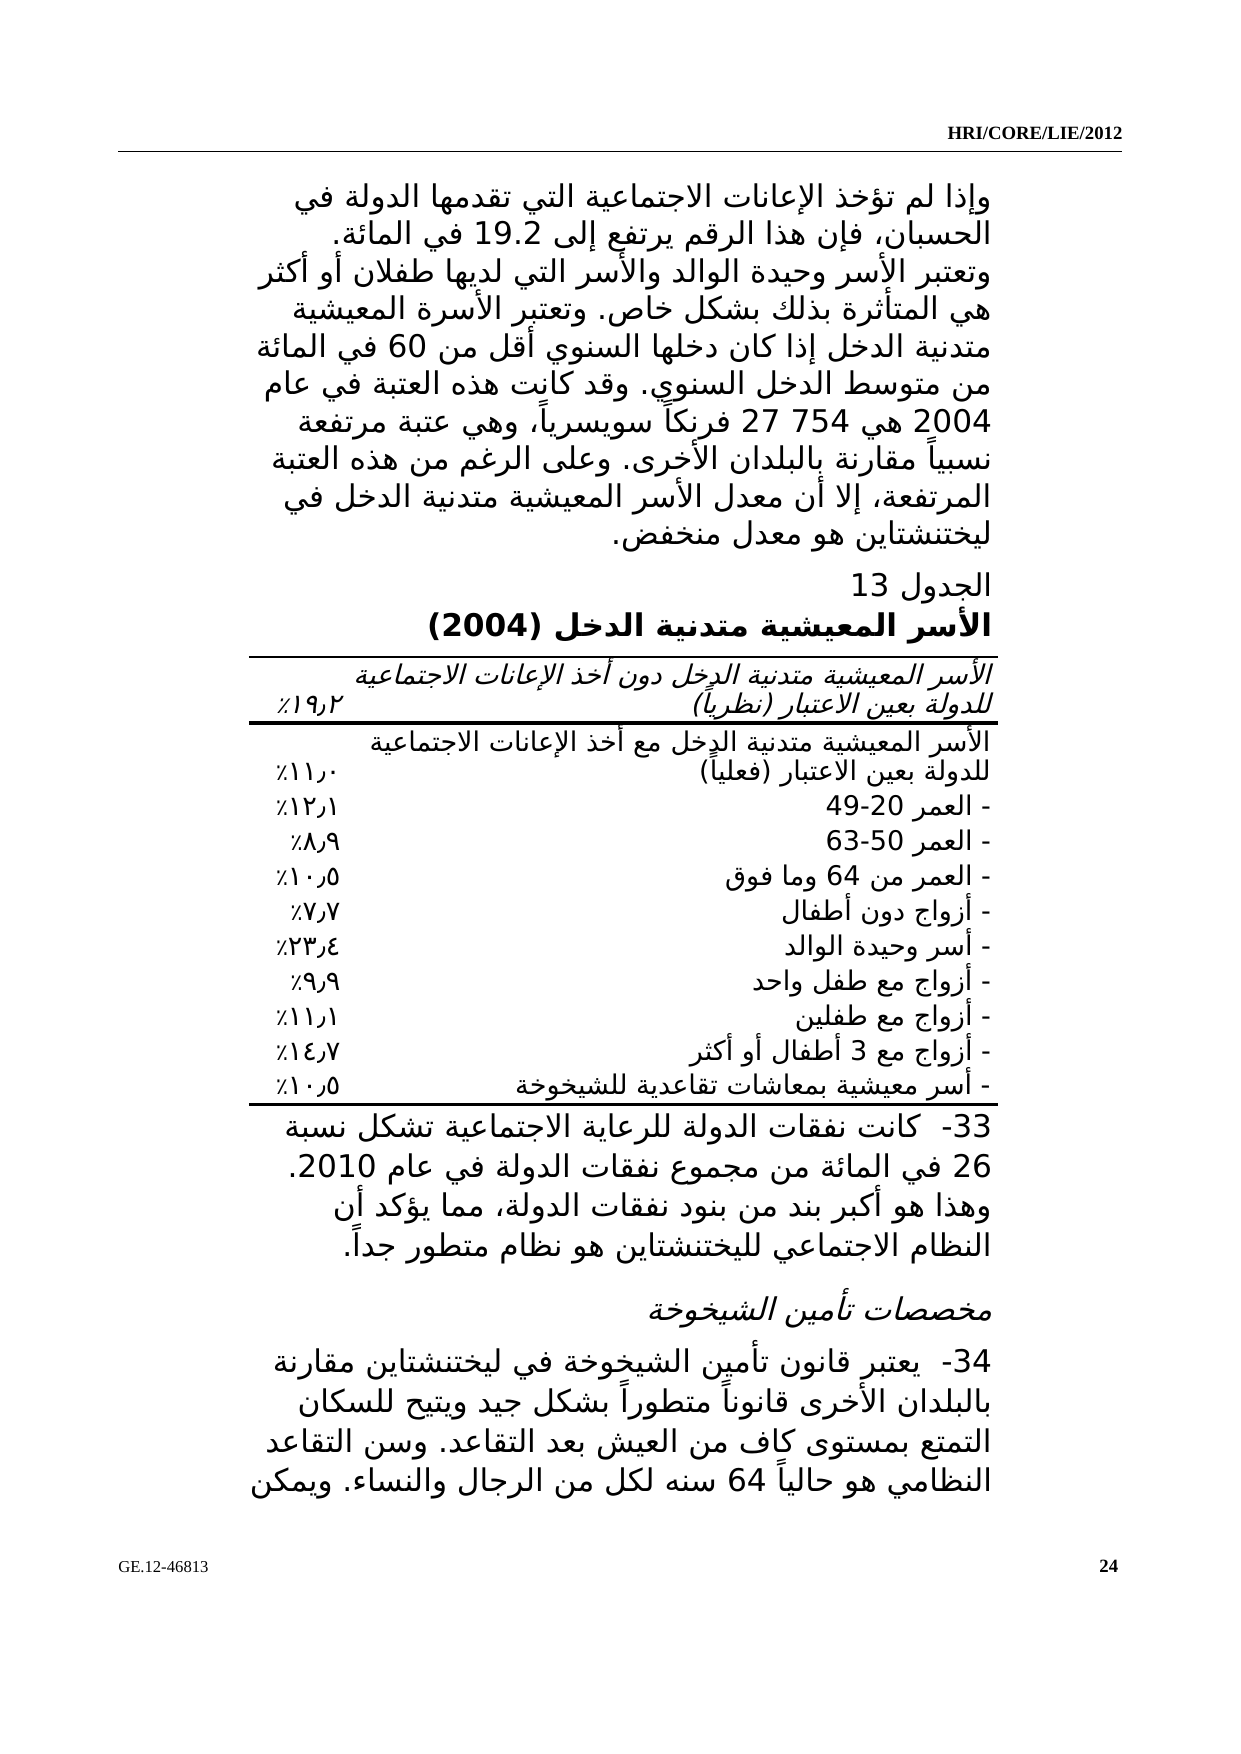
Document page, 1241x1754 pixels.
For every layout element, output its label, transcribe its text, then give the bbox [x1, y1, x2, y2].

table_cell الأسر المعيشية متدنية الدخل مع أخذ الإعانات الاجتماعية للدولة بعين الاعتبار (فعلياً) [348, 725, 998, 789]
table_cell - أزواج دون أطفال [348, 893, 998, 928]
table_cell - العمر 20-49 [348, 789, 998, 823]
text الأسر المعيشية متدنية الدخل (2004) [248, 604, 992, 644]
text مخصصات تأمين الشيخوخة [248, 1289, 1122, 1329]
table_cell - أزواج مع طفلين [348, 998, 998, 1033]
table_cell - أسر معيشية بمعاشات تقاعدية للشيخوخة [348, 1068, 998, 1103]
text الجدول 13 [248, 565, 992, 604]
table_cell ١١٫١٪ [249, 998, 348, 1033]
table_cell ١٠٫٥٪ [249, 859, 348, 893]
table_cell ١٤٫٧٪ [249, 1033, 348, 1068]
table_cell - أسر وحيدة الوالد [348, 928, 998, 963]
table_cell - أزواج مع 3 أطفال أو أكثر [348, 1033, 998, 1068]
table_cell ١٠٫٥٪ [249, 1068, 348, 1103]
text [248, 1341, 992, 1499]
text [248, 177, 992, 552]
table_cell ٩٫٩٪ [249, 963, 348, 998]
table_cell ٧٫٧٪ [249, 893, 348, 928]
table_cell - العمر من 64 وما فوق [348, 859, 998, 893]
table_cell - أزواج مع طفل واحد [348, 963, 998, 998]
table_header ١٩٫٢٪ [249, 658, 348, 721]
table_header الأسر المعيشية متدنية الدخل دون أخذ الإعانات الاجتماعية للدولة بعين الاعتبار (نظرياً) [348, 658, 998, 721]
table_cell ٢٣٫٤٪ [249, 928, 348, 963]
text 33- كانت نفقات الدولة للرعاية الاجتماعية تشكل نسبة 26 في المائة من مجموع نفقات الدولة في عام 2010. وهذا هو أكبر بند من بنود نفقات الدولة، مما يؤكد أن النظام الاجتماعي لليختنشتاين هو نظام متطور جداً. [248, 1106, 992, 1264]
table_cell ١٢٫١٪ [249, 789, 348, 823]
table_cell - العمر 50-63 [348, 824, 998, 858]
table_cell ١١٫٠٪ [249, 725, 348, 789]
table_cell ٨٫٩٪ [249, 824, 348, 858]
